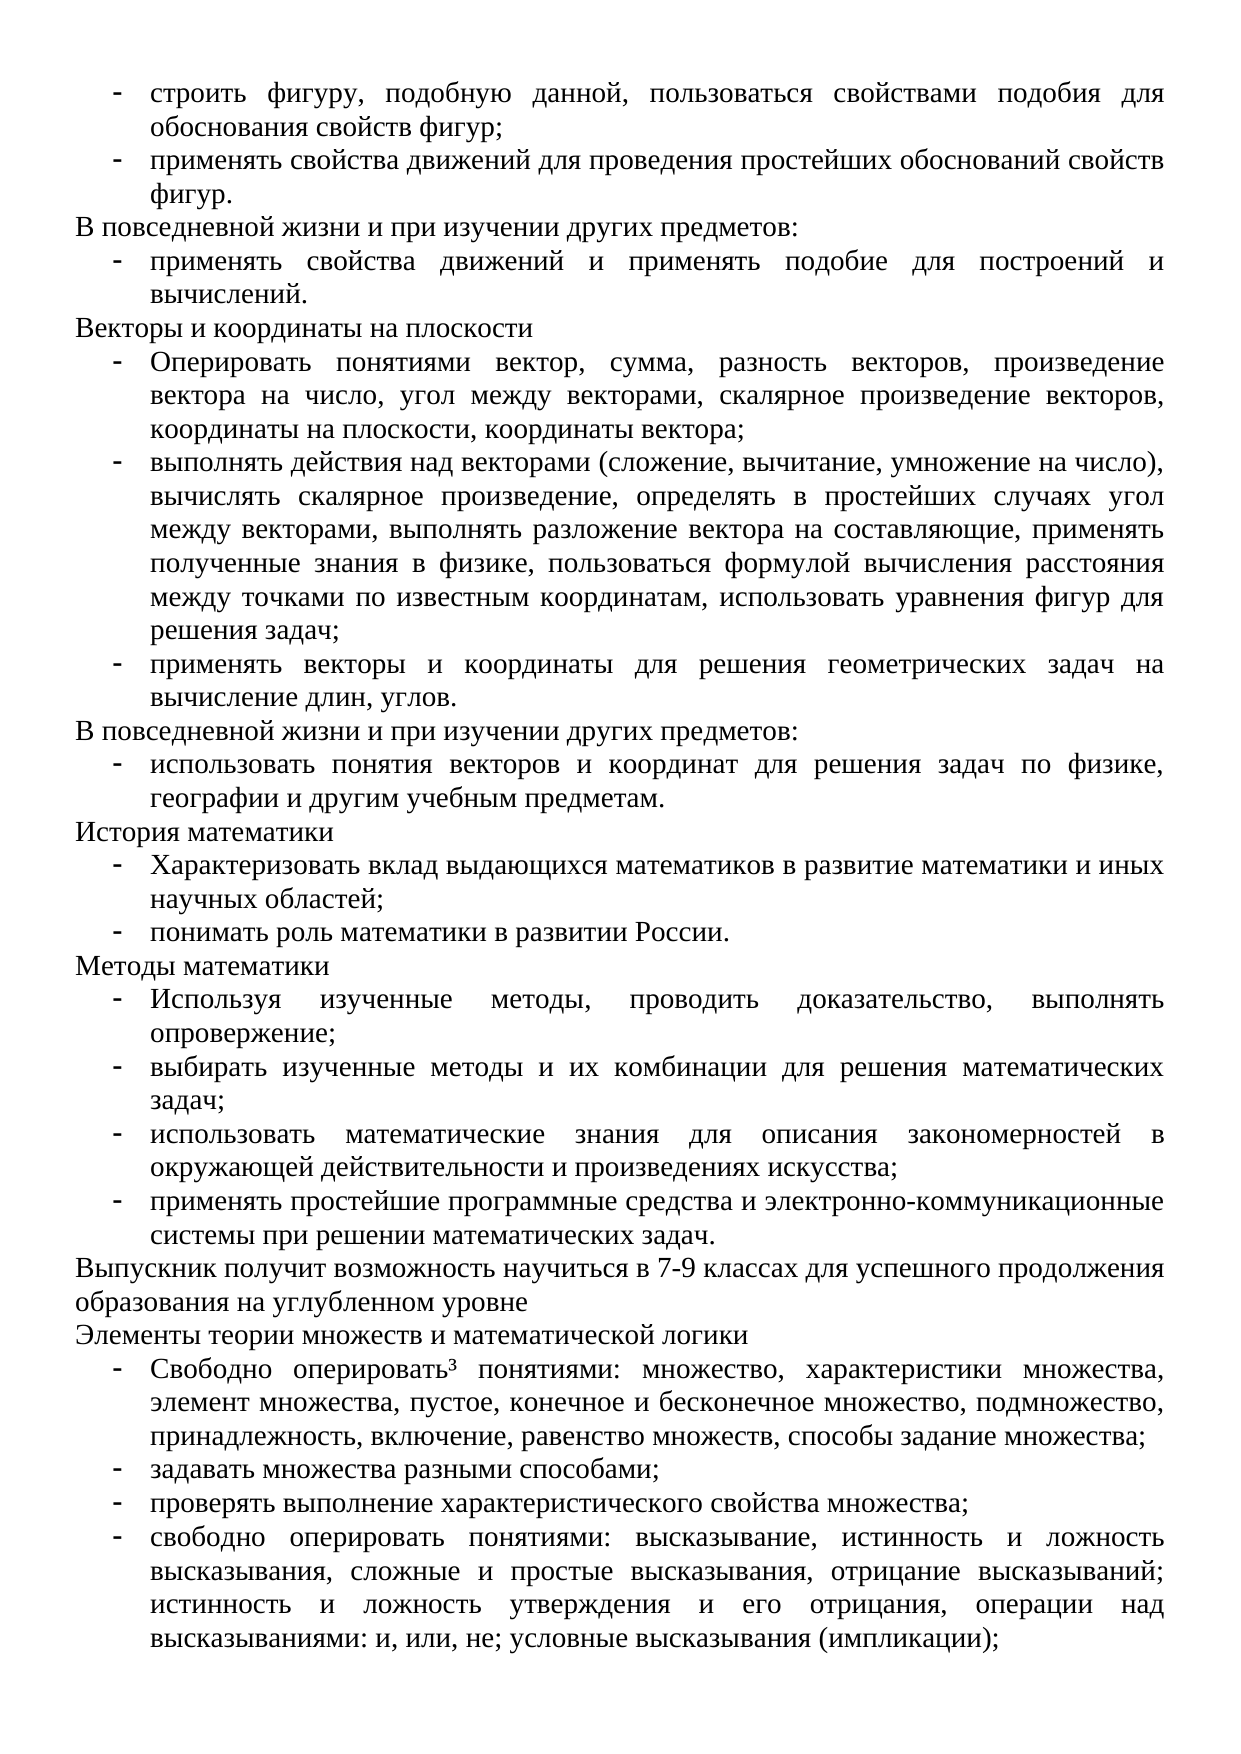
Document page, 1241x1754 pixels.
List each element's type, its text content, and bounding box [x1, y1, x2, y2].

list строить фигуру, подобную данной, пользоваться свойствами подобия для обоснования свойств фигур; [112, 75, 1165, 142]
list Свободно оперировать³ понятиями: множество, характеристики множества, элемент множества, пустое, конечное и бесконечное множество, подмножество, принадлежность, включение, равенство множеств, способы задание множества; [112, 1351, 1165, 1452]
text Выпускник получит возможность научиться в 7-9 классах для успешного продолжения образования на углубленном уровне [75, 1250, 1165, 1317]
text Элементы теории множеств и математической логики [75, 1317, 1165, 1351]
list использовать понятия векторов и координат для решения задач по физике, географии и другим учебным предметам. [112, 746, 1165, 814]
text Методы математики [75, 948, 1165, 982]
list свободно оперировать понятиями: высказывание, истинность и ложность высказывания, сложные и простые высказывания, отрицание высказываний; истинность и ложность утверждения и его отрицания, операции над высказываниями: и, или, не; условные высказывания (импликации); [112, 1519, 1165, 1653]
text История математики [75, 814, 1165, 847]
text В повседневной жизни и при изучении других предметов: [75, 713, 1165, 746]
text Векторы и координаты на плоскости [75, 310, 1165, 344]
list Используя изученные методы, проводить доказательство, выполнять опровержение; [112, 982, 1165, 1049]
list выбирать изученные методы и их комбинации для решения математических задач; [112, 1049, 1165, 1116]
list использовать математические знания для описания закономерностей в окружающей действительности и произведениях искусства; [112, 1116, 1165, 1183]
list применять свойства движений для проведения простейших обоснований свойств фигур. [112, 142, 1165, 209]
text В повседневной жизни и при изучении других предметов: [75, 209, 1165, 243]
list применять свойства движений и применять подобие для построений и вычислений. [112, 243, 1165, 310]
list Характеризовать вклад выдающихся математиков в развитие математики и иных научных областей; [112, 847, 1165, 914]
list задавать множества разными способами; [112, 1452, 1165, 1485]
list проверять выполнение характеристического свойства множества; [112, 1485, 1165, 1519]
list понимать роль математики в развитии России. [112, 914, 1165, 948]
list Оперировать понятиями вектор, сумма, разность векторов, произведение вектора на число, угол между векторами, скалярное произведение векторов, координаты на плоскости, координаты вектора; [112, 344, 1165, 444]
list применять простейшие программные средства и электронно-коммуникационные системы при решении математических задач. [112, 1183, 1165, 1250]
list выполнять действия над векторами (сложение, вычитание, умножение на число), вычислять скалярное произведение, определять в простейших случаях угол между векторами, выполнять разложение вектора на составляющие, применять полученные знания в физике, пользоваться формулой вычисления расстояния между точками по известным координатам, использовать уравнения фигур для решения задач; [112, 444, 1165, 646]
list применять векторы и координаты для решения геометрических задач на вычисление длин, углов. [112, 646, 1165, 713]
